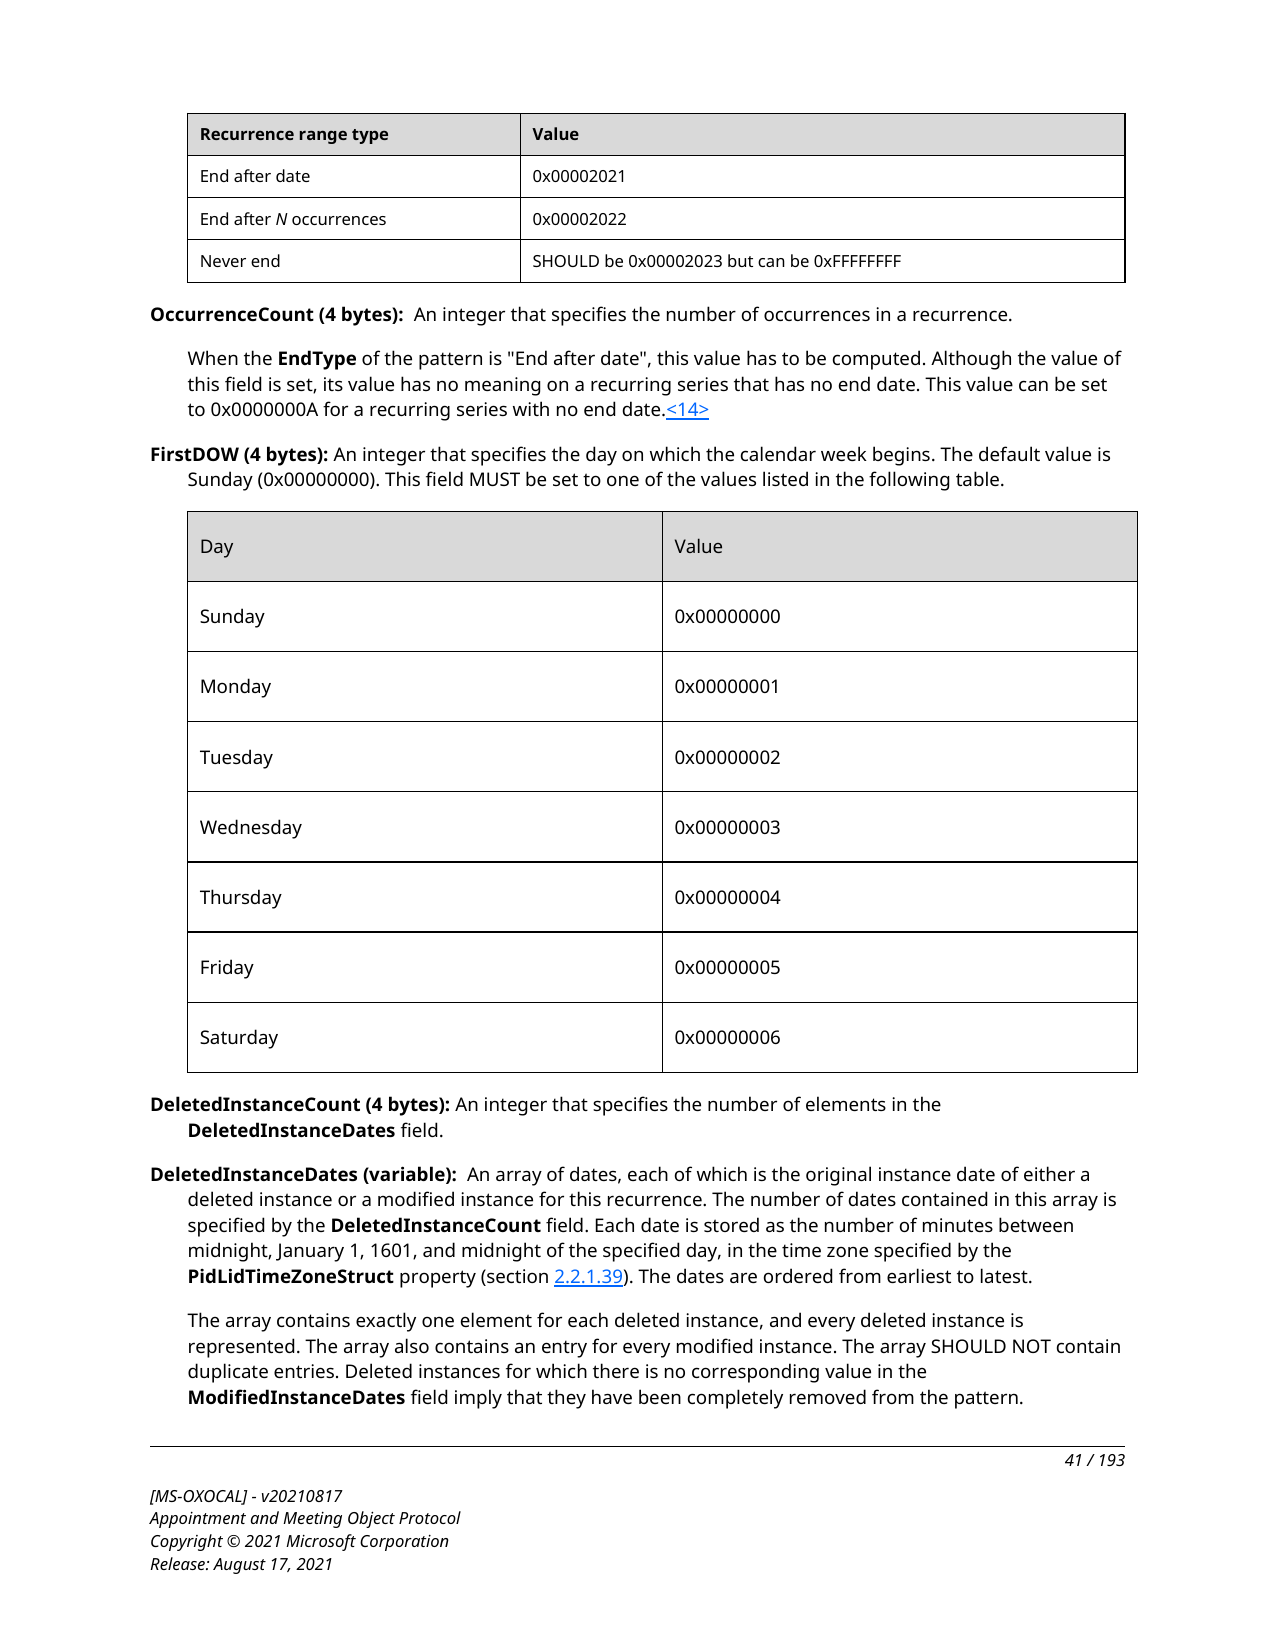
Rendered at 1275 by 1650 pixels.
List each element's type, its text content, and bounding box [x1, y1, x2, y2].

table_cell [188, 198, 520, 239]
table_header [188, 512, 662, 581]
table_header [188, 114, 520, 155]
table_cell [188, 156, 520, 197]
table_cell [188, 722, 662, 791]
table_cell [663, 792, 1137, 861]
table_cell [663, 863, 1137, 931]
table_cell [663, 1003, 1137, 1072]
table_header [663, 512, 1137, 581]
text The array contains exactly one element for each deleted instance, and every deleted instance is represented. The array also contains an entry for every modified instance. The array SHOULD NOT contain duplicate entries. Deleted instances for which there is no corresponding value in the ModifiedInstanceDates field imply that they have been completely removed from the pattern. [187, 1308, 1125, 1410]
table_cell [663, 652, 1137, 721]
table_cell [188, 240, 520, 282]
text DeletedInstanceDates (variable): An array of dates, each of which is the original instance date of either a deleted instance or a modified instance for this recurrence. The number of dates contained in this array is specified by the DeletedInstanceCount field. Each date is stored as the number of minutes between midnight, January 1, 1601, and midnight of the specified day, in the time zone specified by the PidLidTimeZoneStruct property (section 2.2.1.39). The dates are ordered from earliest to latest. [150, 1161, 1125, 1289]
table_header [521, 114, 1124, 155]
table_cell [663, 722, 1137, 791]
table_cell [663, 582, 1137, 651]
text DeletedInstanceCount (4 bytes): An integer that specifies the number of elements in the DeletedInstanceDates field. [150, 1091, 1125, 1142]
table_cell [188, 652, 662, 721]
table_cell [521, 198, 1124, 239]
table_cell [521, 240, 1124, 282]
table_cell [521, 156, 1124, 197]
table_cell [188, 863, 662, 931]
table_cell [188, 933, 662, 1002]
text When the EndType of the pattern is "End after date", this value has to be computed. Although the value of this field is set, its value has no meaning on a recurring series that has no end date. This value can be set to 0x0000000A for a recurring series with no end date.<14> [187, 346, 1125, 422]
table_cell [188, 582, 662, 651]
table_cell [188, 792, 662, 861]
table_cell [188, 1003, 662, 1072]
text FirstDOW (4 bytes): An integer that specifies the day on which the calendar week begins. The default value is Sunday (0x00000000). This field MUST be set to one of the values listed in the following table. [150, 441, 1125, 492]
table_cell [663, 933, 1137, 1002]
text OccurrenceCount (4 bytes): An integer that specifies the number of occurrences in a recurrence. [150, 301, 1125, 327]
